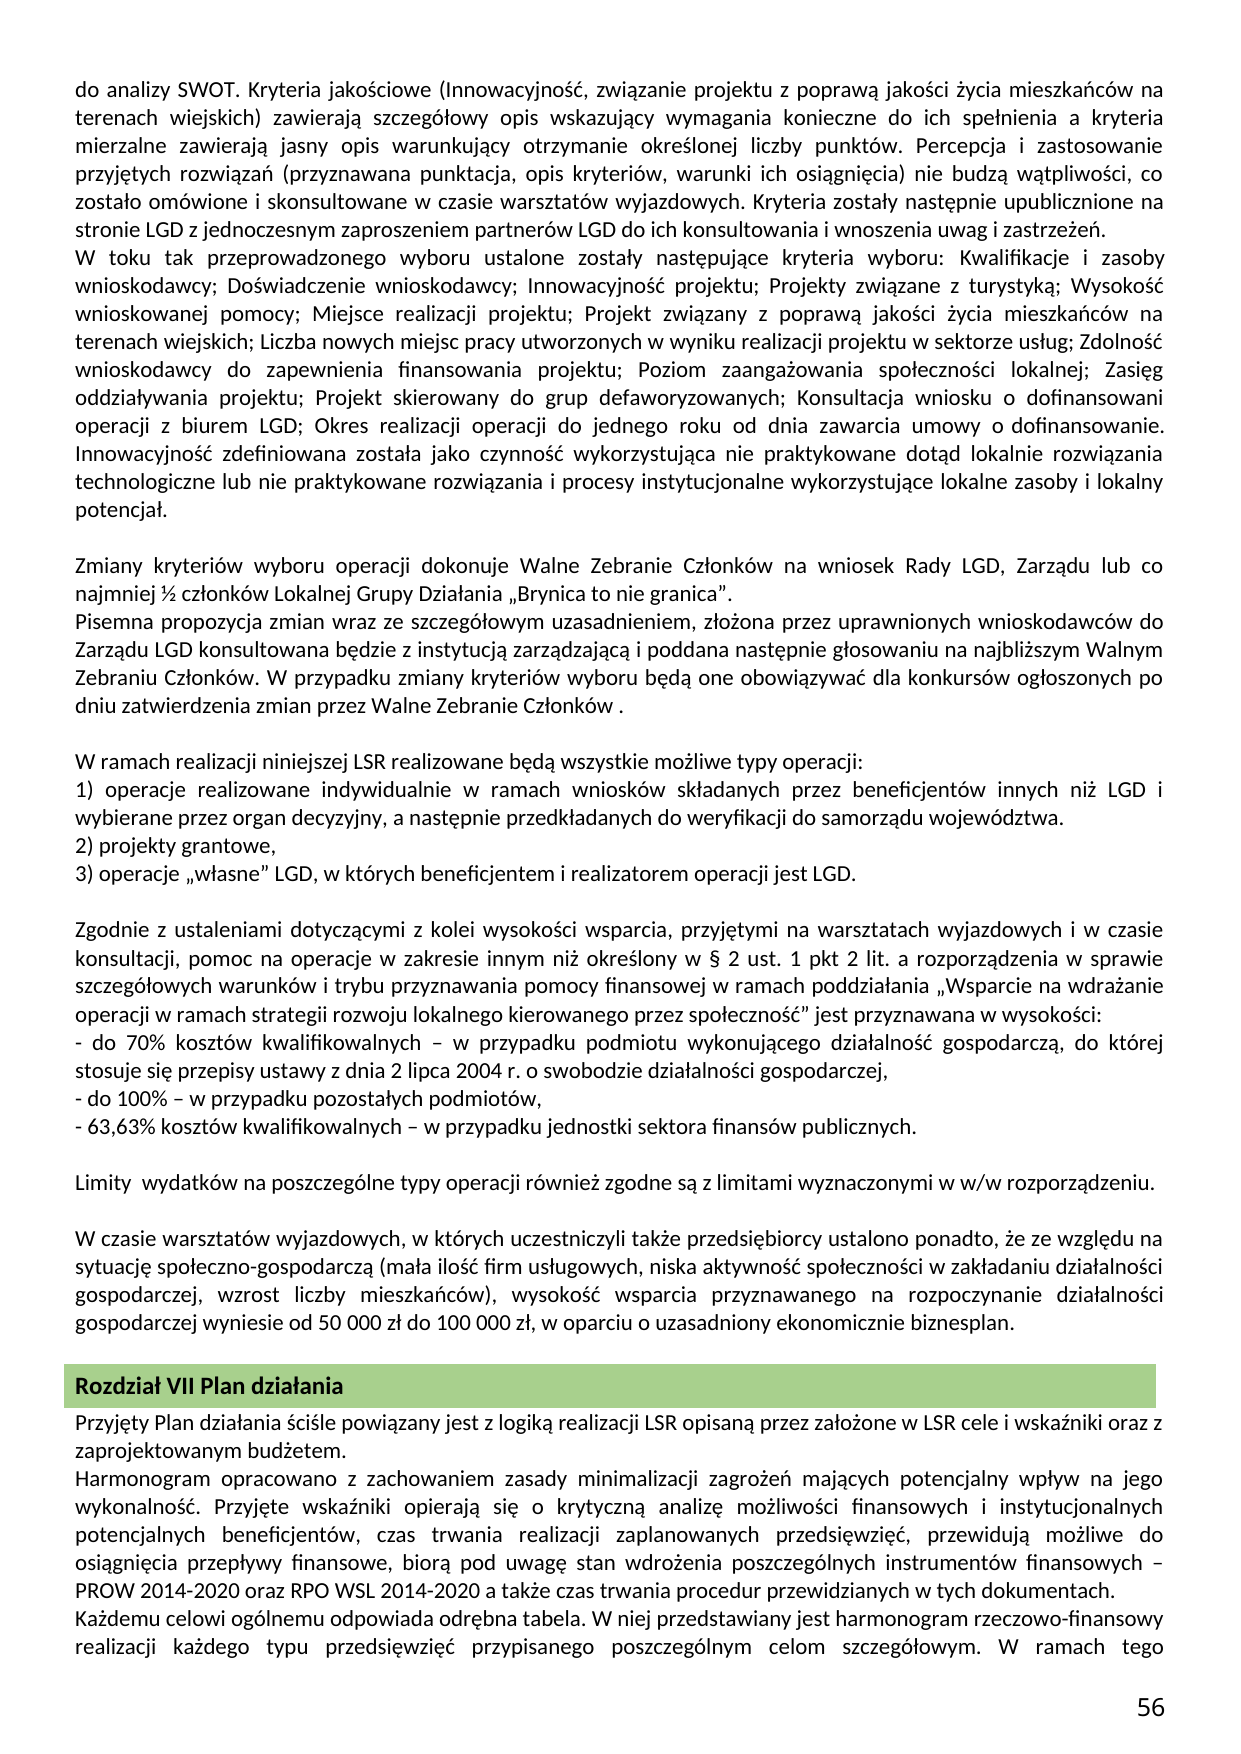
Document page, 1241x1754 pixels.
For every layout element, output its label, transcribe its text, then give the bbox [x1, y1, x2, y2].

text - 63,63% kosztów kwalifikowalnych – w przypadku jednostki sektora finansów publicznych. [75, 1112, 1165, 1140]
text Zgodnie z ustaleniami dotyczącymi z kolei wysokości wsparcia, przyjętymi na warsztatach wyjazdowych i w czasie konsultacji, pomoc na operacje w zakresie innym niż określony w § 2 ust. 1 pkt 2 lit. a rozporządzenia w sprawie szczegółowych warunków i trybu przyznawania pomocy finansowej w ramach poddziałania „Wsparcie na wdrażanie operacji w ramach strategii rozwoju lokalnego kierowanego przez społeczność” jest przyznawana w wysokości: [75, 916, 1165, 1028]
text Zmiany kryteriów wyboru operacji dokonuje Walne Zebranie Członków na wniosek Rady LGD, Zarządu lub co najmniej ½ członków Lokalnej Grupy Działania „Brynica to nie granica”. [75, 551, 1165, 607]
text W ramach realizacji niniejszej LSR realizowane będą wszystkie możliwe typy operacji: [75, 747, 1165, 776]
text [75, 75, 1165, 243]
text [75, 1604, 1165, 1660]
text 3) operacje „własne” LGD, w których beneficjentem i realizatorem operacji jest LGD. [75, 859, 1165, 888]
table_header Rozdział VII Plan działania [64, 1364, 1156, 1408]
text Harmonogram opracowano z zachowaniem zasady minimalizacji zagrożeń mających potencjalny wpływ na jego wykonalność. Przyjęte wskaźniki opierają się o krytyczną analizę możliwości finansowych i instytucjonalnych potencjalnych beneficjentów, czas trwania realizacji zaplanowanych przedsięwzięć, przewidują możliwe do osiągnięcia przepływy finansowe, biorą pod uwagę stan wdrożenia poszczególnych instrumentów finansowych – PROW 2014-2020 oraz RPO WSL 2014-2020 a także czas trwania procedur przewidzianych w tych dokumentach. [75, 1464, 1165, 1604]
text 1) operacje realizowane indywidualnie w ramach wniosków składanych przez beneficjentów innych niż LGD i wybierane przez organ decyzyjny, a następnie przedkładanych do weryfikacji do samorządu województwa. [75, 776, 1165, 832]
text W czasie warsztatów wyjazdowych, w których uczestniczyli także przedsiębiorcy ustalono ponadto, że ze względu na sytuację społeczno-gospodarczą (mała ilość firm usługowych, niska aktywność społeczności w zakładaniu działalności gospodarczej, wzrost liczby mieszkańców), wysokość wsparcia przyznawanego na rozpoczynanie działalności gospodarczej wyniesie od 50 000 zł do 100 000 zł, w oparciu o uzasadniony ekonomicznie biznesplan. [75, 1224, 1165, 1336]
text 2) projekty grantowe, [75, 832, 1165, 859]
text Limity wydatków na poszczególne typy operacji również zgodne są z limitami wyznaczonymi w w/w rozporządzeniu. [75, 1168, 1165, 1196]
text Pisemna propozycja zmian wraz ze szczegółowym uzasadnieniem, złożona przez uprawnionych wnioskodawców do Zarządu LGD konsultowana będzie z instytucją zarządzającą i poddana następnie głosowaniu na najbliższym Walnym Zebraniu Członków. W przypadku zmiany kryteriów wyboru będą one obowiązywać dla konkursów ogłoszonych po dniu zatwierdzenia zmian przez Walne Zebranie Członków . [75, 607, 1165, 719]
text W toku tak przeprowadzonego wyboru ustalone zostały następujące kryteria wyboru: Kwalifikacje i zasoby wnioskodawcy; Doświadczenie wnioskodawcy; Innowacyjność projektu; Projekty związane z turystyką; Wysokość wnioskowanej pomocy; Miejsce realizacji projektu; Projekt związany z poprawą jakości życia mieszkańców na terenach wiejskich; Liczba nowych miejsc pracy utworzonych w wyniku realizacji projektu w sektorze usług; Zdolność wnioskodawcy do zapewnienia finansowania projektu; Poziom zaangażowania społeczności lokalnej; Zasięg oddziaływania projektu; Projekt skierowany do grup defaworyzowanych; Konsultacja wniosku o dofinansowani operacji z biurem LGD; Okres realizacji operacji do jednego roku od dnia zawarcia umowy o dofinansowanie. Innowacyjność zdefiniowana została jako czynność wykorzystująca nie praktykowane dotąd lokalnie rozwiązania technologiczne lub nie praktykowane rozwiązania i procesy instytucjonalne wykorzystujące lokalne zasoby i lokalny potencjał. [75, 243, 1165, 523]
text - do 100% – w przypadku pozostałych podmiotów, [75, 1084, 1165, 1112]
text - do 70% kosztów kwalifikowalnych – w przypadku podmiotu wykonującego działalność gospodarczą, do której stosuje się przepisy ustawy z dnia 2 lipca 2004 r. o swobodzie działalności gospodarczej, [75, 1028, 1165, 1084]
text Przyjęty Plan działania ściśle powiązany jest z logiką realizacji LSR opisaną przez założone w LSR cele i wskaźniki oraz z zaprojektowanym budżetem. [75, 1408, 1165, 1464]
